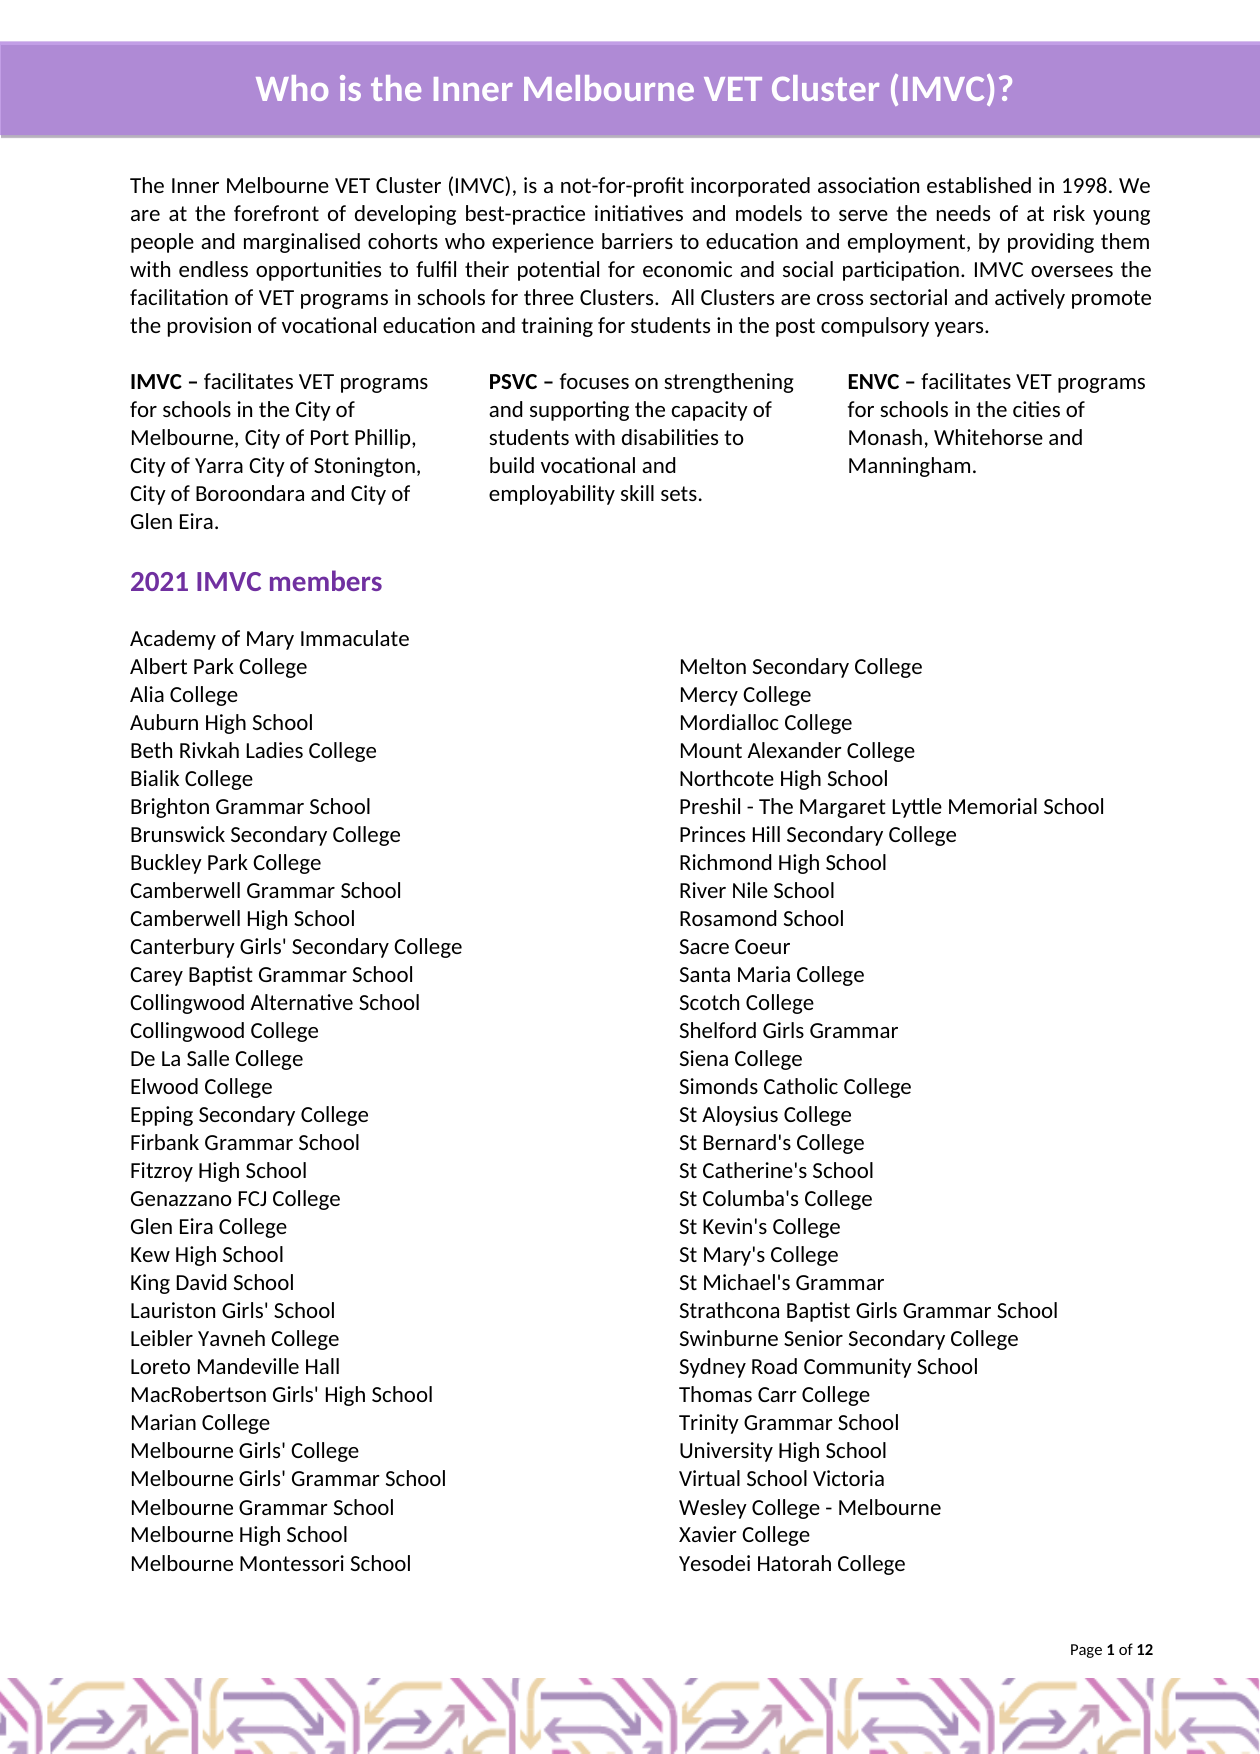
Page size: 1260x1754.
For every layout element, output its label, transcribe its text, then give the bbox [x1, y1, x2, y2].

text Albert Park College [130, 652, 604, 680]
text Genazzano FCJ College [130, 1184, 604, 1212]
text St Catherine's School [679, 1156, 1153, 1184]
text The Inner Melbourne VET Cluster (IMVC), is a not-for-profit incorporated association established in 1998. We are at the forefront of developing best-practice initiatives and models to serve the needs of at risk young people and marginalised cohorts who experience barriers to education and employment, by providing them with endless opportunities to fulfil their potential for economic and social participation. IMVC oversees the facilitation of VET programs in schools for three Clusters. All Clusters are cross sectorial and actively promote the provision of vocational education and training for students in the post compulsory years. [130, 171, 1153, 339]
text Melbourne Grammar School [130, 1493, 604, 1521]
text Alia College [130, 680, 604, 708]
text Richmond High School [679, 848, 1153, 876]
text IMVC – facilitates VET programs for schools in the City of Melbourne, City of Port Phillip, City of Yarra City of Stonington, City of Boroondara and City of Glen Eira. [130, 367, 435, 535]
text St Kevin's College [679, 1212, 1153, 1240]
text Collingwood Alternative School [130, 988, 604, 1016]
text Melbourne Girls' Grammar School [130, 1464, 604, 1493]
text St Bernard's College [679, 1128, 1153, 1156]
text Kew High School [130, 1240, 604, 1268]
text ENVC – facilitates VET programs for schools in the cities of Monash, Whitehorse and Manningham. [847, 367, 1153, 479]
text Sydney Road Community School [679, 1352, 1153, 1381]
text River Nile School [679, 876, 1153, 904]
text Brighton Grammar School [130, 792, 604, 820]
text Yesodei Hatorah College [679, 1549, 1153, 1577]
text Northcote High School [679, 764, 1153, 792]
text Leibler Yavneh College [130, 1324, 604, 1352]
text Loreto Mandeville Hall [130, 1352, 604, 1381]
text Bialik College [130, 764, 604, 792]
picture [0, 1678, 1260, 1754]
text Epping Secondary College [130, 1100, 604, 1128]
text Swinburne Senior Secondary College [679, 1324, 1153, 1352]
text St Michael's Grammar [679, 1268, 1153, 1296]
text Preshil - The Margaret Lyttle Memorial School [679, 792, 1153, 820]
text St Aloysius College [679, 1100, 1153, 1128]
text Trinity Grammar School [679, 1408, 1153, 1437]
text Melbourne High School [130, 1521, 604, 1549]
text PSVC – focuses on strengthening and supporting the capacity of students with disabilities to build vocational and employability skill sets. [489, 367, 794, 507]
text Auburn High School [130, 708, 604, 736]
text Xavier College [679, 1521, 1153, 1549]
text Santa Maria College [679, 960, 1153, 988]
text Camberwell Grammar School [130, 876, 604, 904]
text De La Salle College [130, 1044, 604, 1072]
text 2021 IMVC members [130, 563, 604, 599]
text Mordialloc College [679, 708, 1153, 736]
text Camberwell High School [130, 904, 604, 932]
text Canterbury Girls' Secondary College [130, 932, 604, 960]
text St Columba's College [679, 1184, 1153, 1212]
text MacRobertson Girls' High School [130, 1381, 604, 1408]
text Elwood College [130, 1072, 604, 1100]
text Shelford Girls Grammar [679, 1016, 1153, 1044]
text Rosamond School [679, 904, 1153, 932]
text Scotch College [679, 988, 1153, 1016]
text Melbourne Montessori School [130, 1549, 604, 1577]
text Simonds Catholic College [679, 1072, 1153, 1100]
text Thomas Carr College [679, 1381, 1153, 1408]
text Academy of Mary Immaculate [130, 624, 604, 652]
text Siena College [679, 1044, 1153, 1072]
text Brunswick Secondary College [130, 820, 604, 848]
text Mercy College [679, 680, 1153, 708]
text Sacre Coeur [679, 932, 1153, 960]
text Collingwood College [130, 1016, 604, 1044]
text Wesley College - Melbourne [679, 1493, 1153, 1521]
text Mount Alexander College [679, 736, 1153, 764]
text University High School [679, 1437, 1153, 1464]
text Marian College [130, 1408, 604, 1437]
text Princes Hill Secondary College [679, 820, 1153, 848]
text Buckley Park College [130, 848, 604, 876]
text Fitzroy High School [130, 1156, 604, 1184]
text King David School [130, 1268, 604, 1296]
text Beth Rivkah Ladies College [130, 736, 604, 764]
text Firbank Grammar School [130, 1128, 604, 1156]
text Melbourne Girls' College [130, 1437, 604, 1464]
text Lauriston Girls' School [130, 1296, 604, 1324]
text Strathcona Baptist Girls Grammar School [679, 1296, 1153, 1324]
text Melton Secondary College [679, 652, 1153, 680]
text St Mary's College [679, 1240, 1153, 1268]
text Virtual School Victoria [679, 1464, 1153, 1493]
text Carey Baptist Grammar School [130, 960, 604, 988]
text Glen Eira College [130, 1212, 604, 1240]
